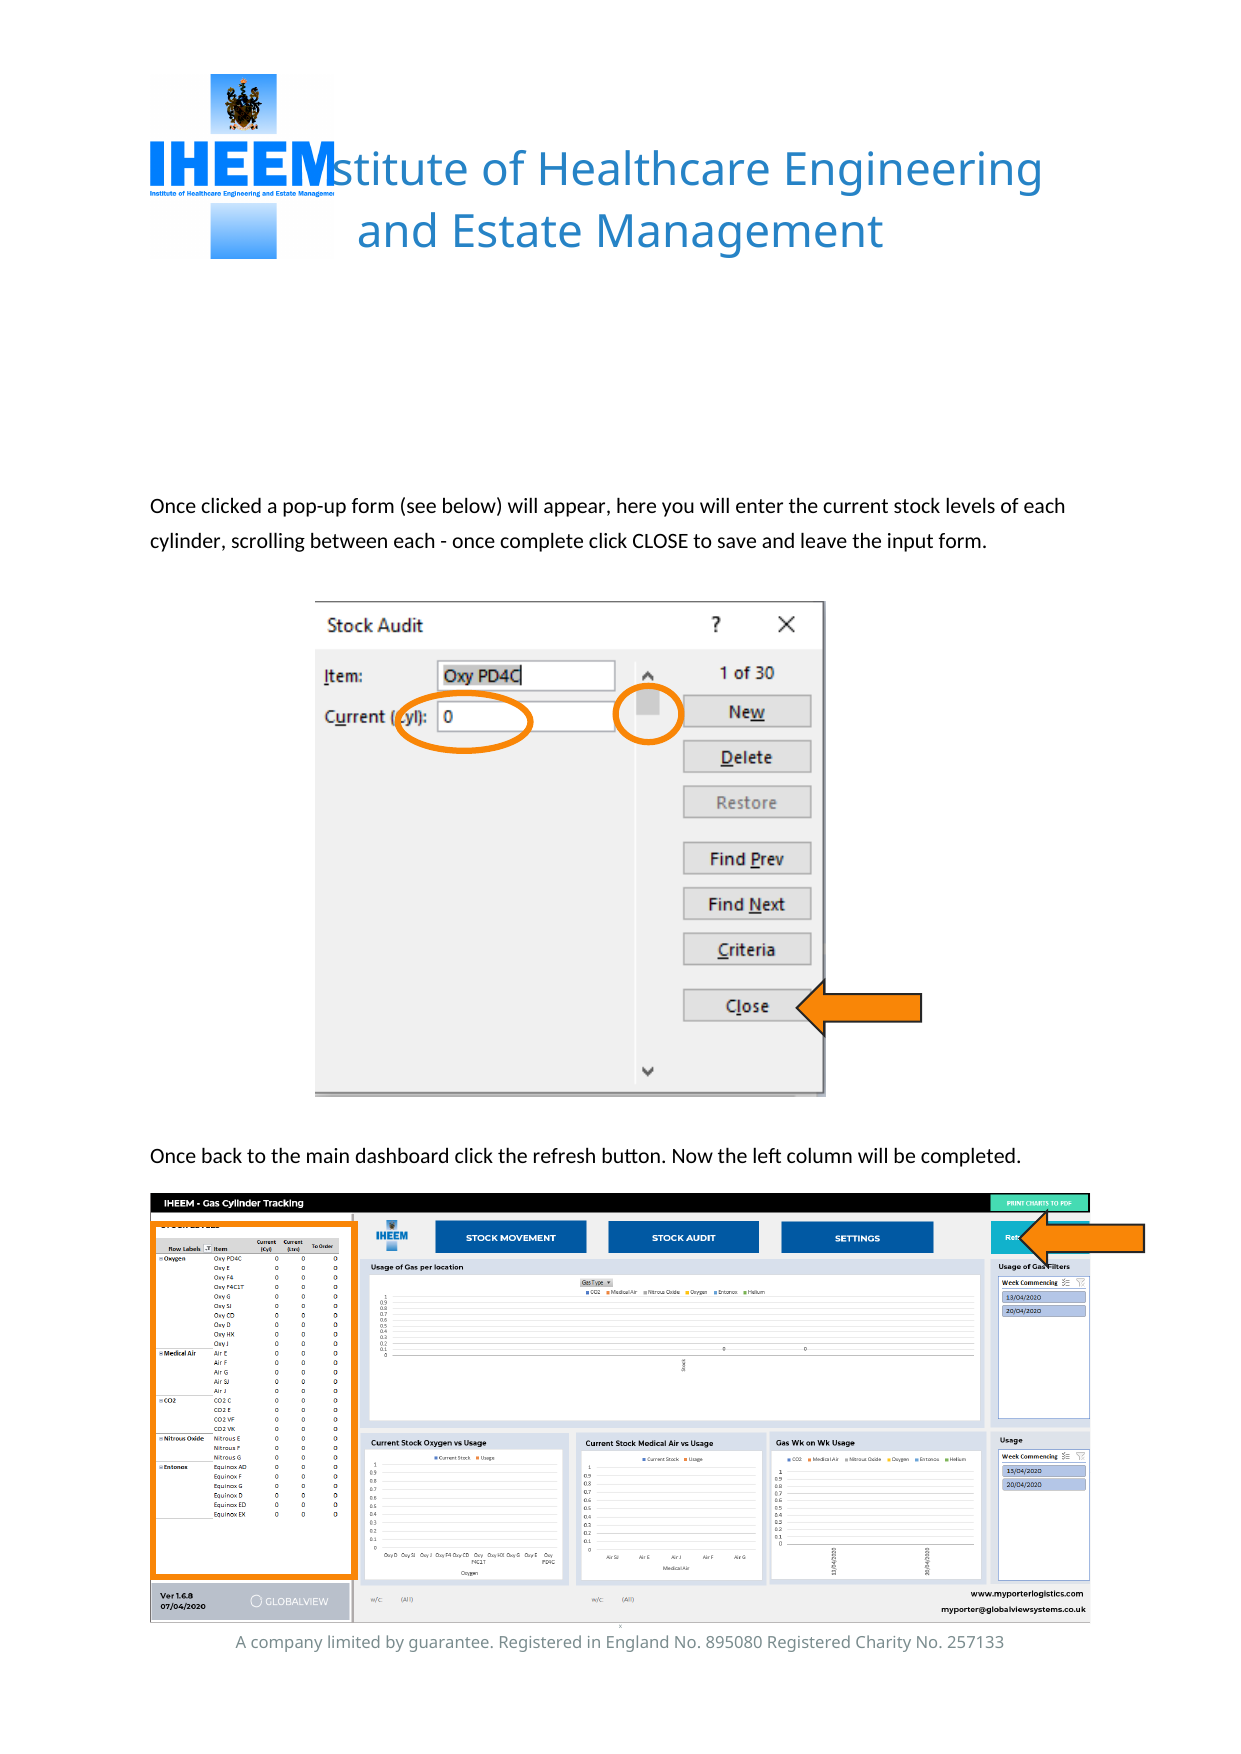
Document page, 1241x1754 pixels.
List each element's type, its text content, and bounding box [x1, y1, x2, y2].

picture [156, 1227, 351, 1574]
text Once clicked a pop-up form (see below) will appear, here you will enter the current stock levels of each cylinder, scrolling between each - once complete click CLOSE to save and leave the input form. [150, 493, 1090, 554]
text Once back to the main dashboard click the refresh button. Now the left column will be completed. [150, 1142, 1090, 1169]
picture [150, 1193, 1091, 1624]
picture [150, 74, 335, 259]
picture [315, 601, 826, 1097]
